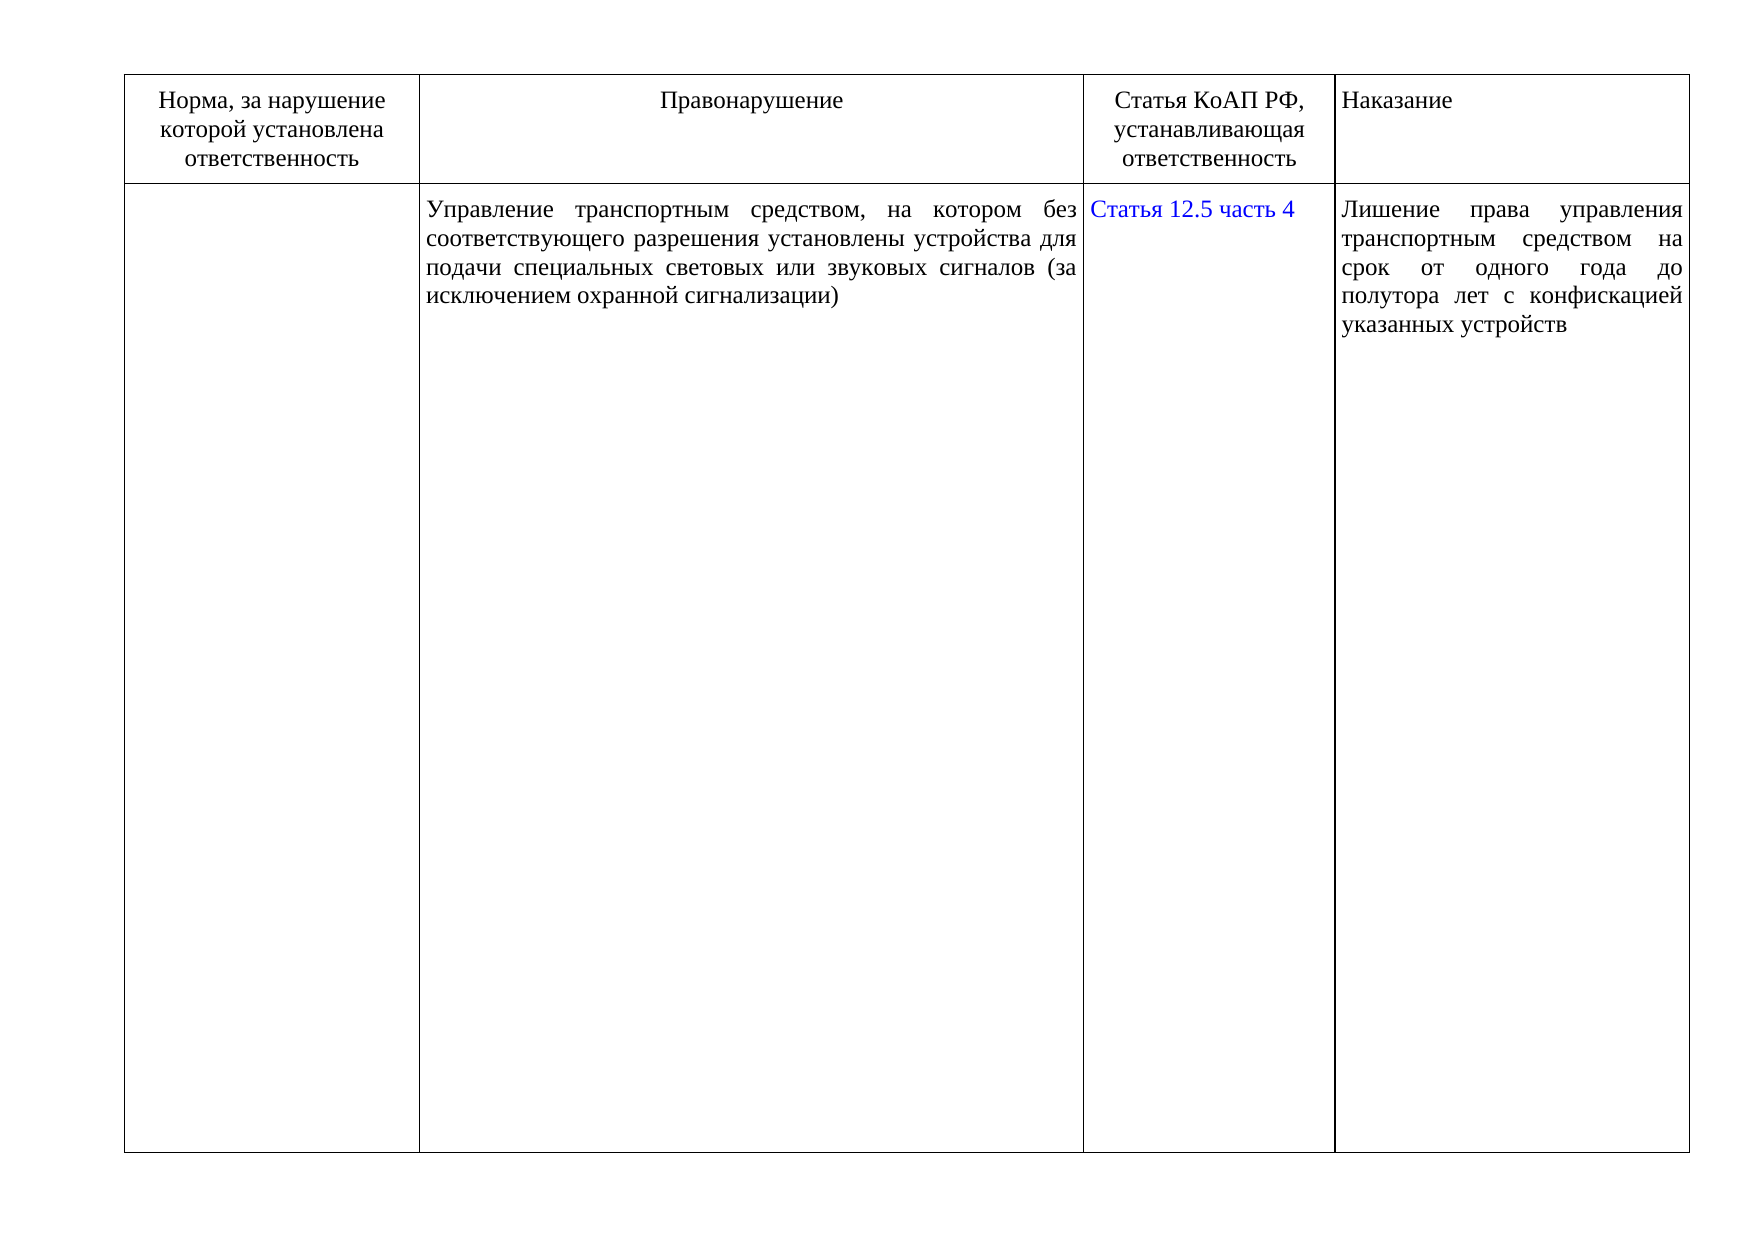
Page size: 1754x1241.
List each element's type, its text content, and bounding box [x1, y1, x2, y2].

table_header Наказание [1336, 75, 1689, 182]
table_cell Лишение права управления транспортным средством на срок от одного года до полутора лет с конфискацией указанных устройств [1336, 184, 1689, 1152]
table_header Правонарушение [420, 75, 1083, 182]
table_header Статья КоАП РФ, устанавливающая ответственность [1084, 75, 1334, 182]
table_cell Статья 12.5 часть 4 [1084, 184, 1334, 1152]
table_header Норма, за нарушение которой установлена ответственность [125, 75, 419, 182]
table_cell Управление транспортным средством, на котором без соответствующего разрешения установлены устройства для подачи специальных световых или звуковых сигналов (за исключением охранной сигнализации) [420, 184, 1083, 1152]
